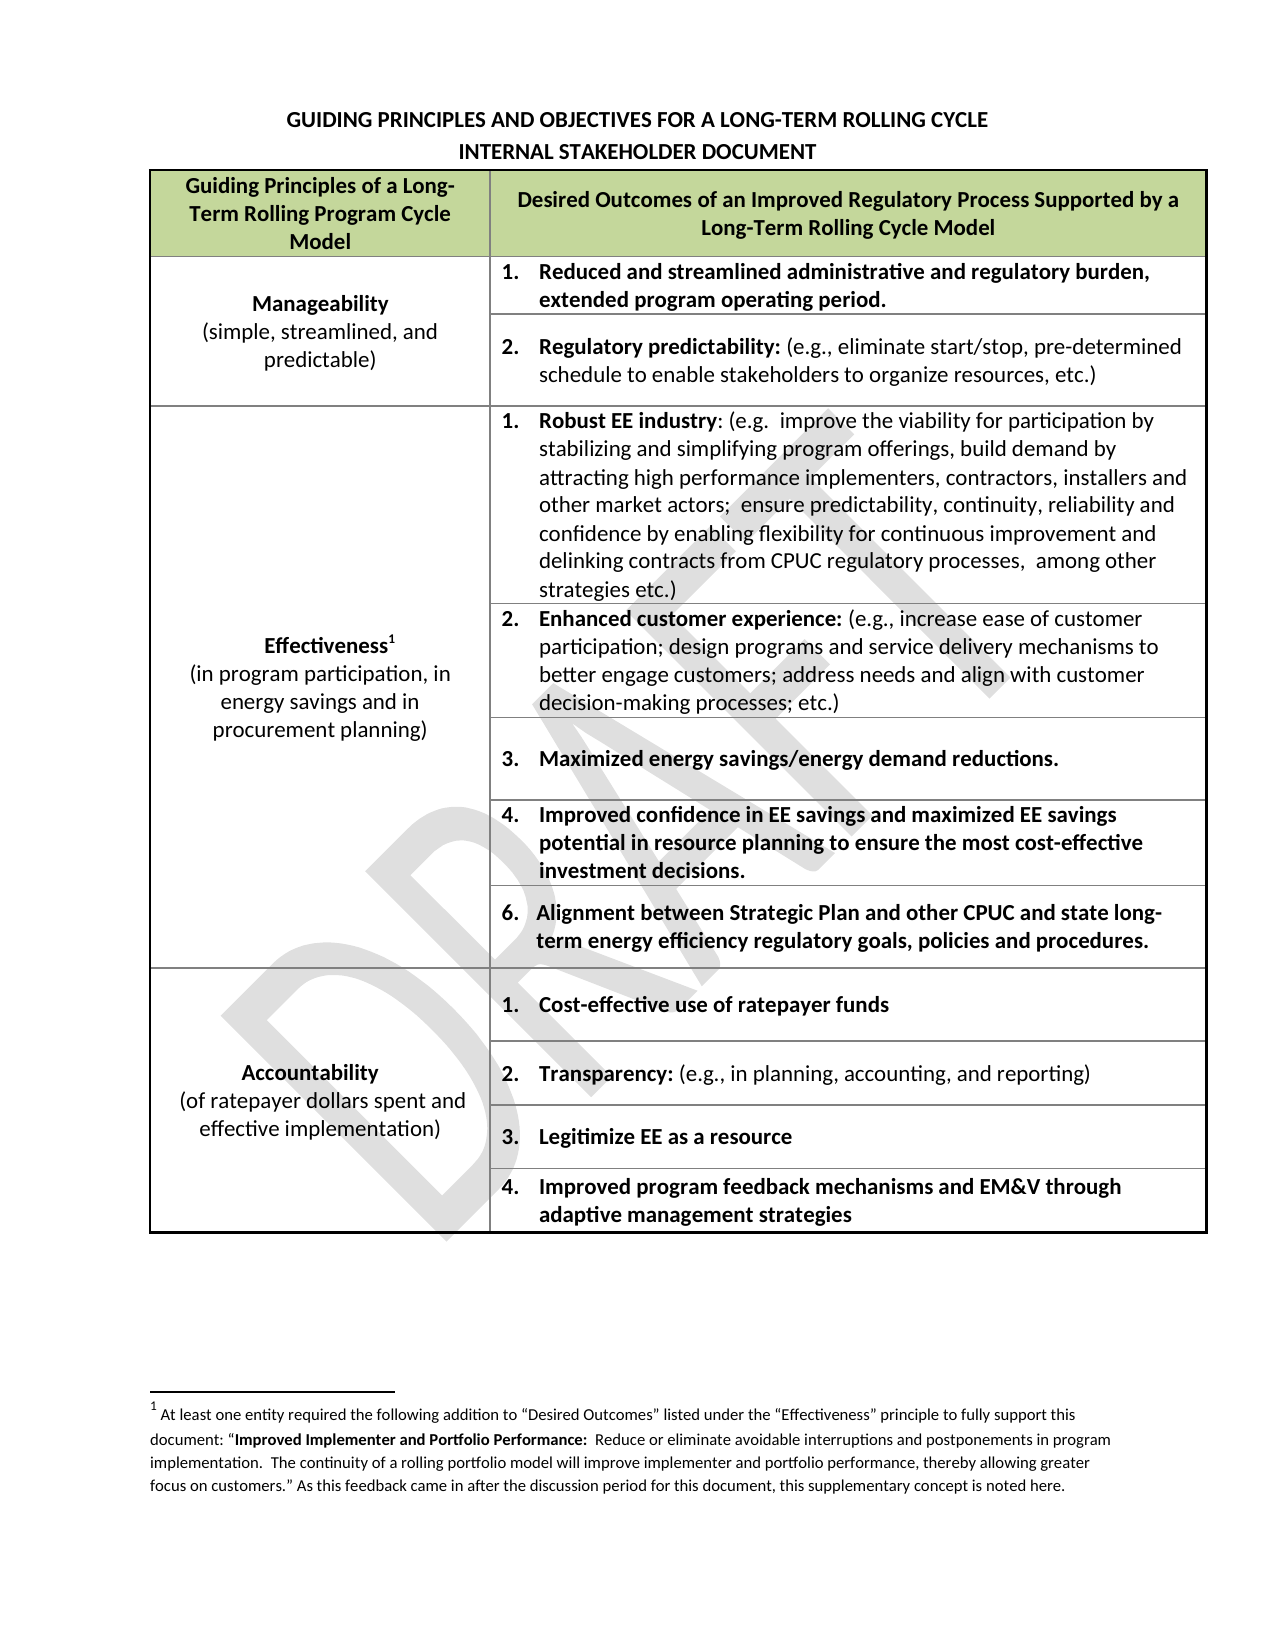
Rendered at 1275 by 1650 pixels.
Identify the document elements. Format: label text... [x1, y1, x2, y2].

text GUIDING PRINCIPLES AND OBJECTIVES FOR A LONG-TERM ROLLING CYCLE [150, 105, 1125, 133]
table_cell Maximized energy savings/energy demand reductions. [491, 718, 1205, 799]
table_header Desired Outcomes of an Improved Regulatory Process Supported by a Long-Term Rolling Cycle Model [491, 171, 1205, 256]
table_cell Effectiveness (in program participation, in energy savings and in procurement planning) [151, 407, 489, 967]
table_cell Regulatory predictability: (e.g., eliminate start/stop, pre-determined schedule to enable stakeholders to organize resources, etc.) [491, 315, 1205, 405]
table_cell Manageability (simple, streamlined, and predictable) [151, 257, 489, 405]
table_cell Robust EE industry: (e.g. improve the viability for participation by stabilizing and simplifying program offerings, build demand by attracting high performance implementers, contractors, installers and other market actors; ensure predictability, continuity, reliability and confidence by enabling flexibility for continuous improvement and delinking contracts from CPUC regulatory processes, among other strategies etc.) [491, 407, 1205, 603]
table_cell Transparency: (e.g., in planning, accounting, and reporting) [491, 1042, 1205, 1104]
table_cell Enhanced customer experience: (e.g., increase ease of customer participation; design programs and service delivery mechanisms to better engage customers; address needs and align with customer decision-making processes; etc.) [491, 604, 1205, 716]
text INTERNAL STAKEHOLDER DOCUMENT [150, 137, 1125, 165]
table_cell Legitimize EE as a resource [491, 1106, 1205, 1168]
table_header Guiding Principles of a Long-Term Rolling Program Cycle Model [151, 171, 489, 256]
table_cell Accountability (of ratepayer dollars spent and effective implementation) [151, 969, 489, 1231]
table_cell Improved confidence in EE savings and maximized EE savings potential in resource planning to ensure the most cost-effective investment decisions. [491, 801, 1205, 884]
table_cell Alignment between Strategic Plan and other CPUC and state long-term energy efficiency regulatory goals, policies and procedures. [491, 886, 1205, 967]
table_cell Cost-effective use of ratepayer funds [491, 969, 1205, 1040]
table_cell Improved program feedback mechanisms and EM&V through adaptive management strategies [491, 1169, 1205, 1231]
table_cell Reduced and streamlined administrative and regulatory burden, extended program operating period. [491, 257, 1205, 313]
